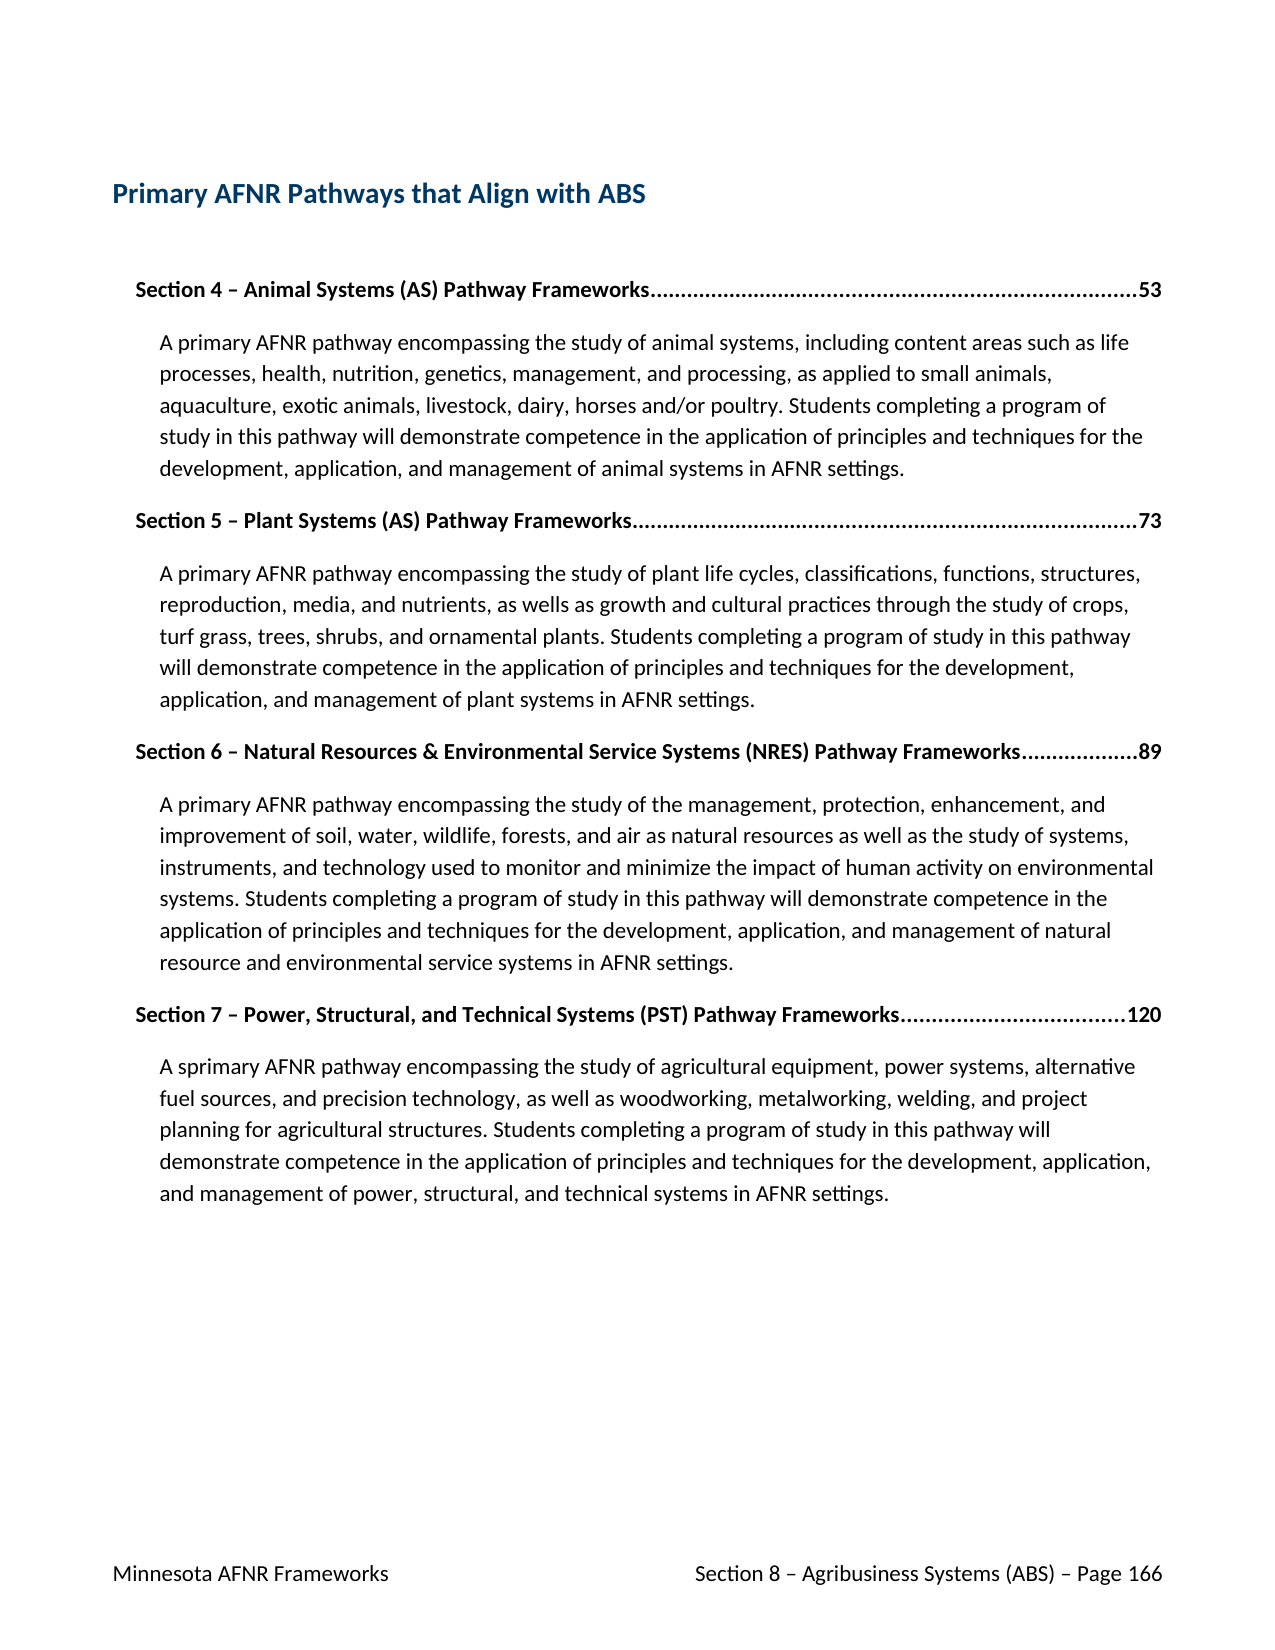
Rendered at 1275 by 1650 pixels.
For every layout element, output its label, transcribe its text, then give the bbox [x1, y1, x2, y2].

subtitle Primary AFNR Pathways that Align with ABS [112, 175, 1162, 211]
